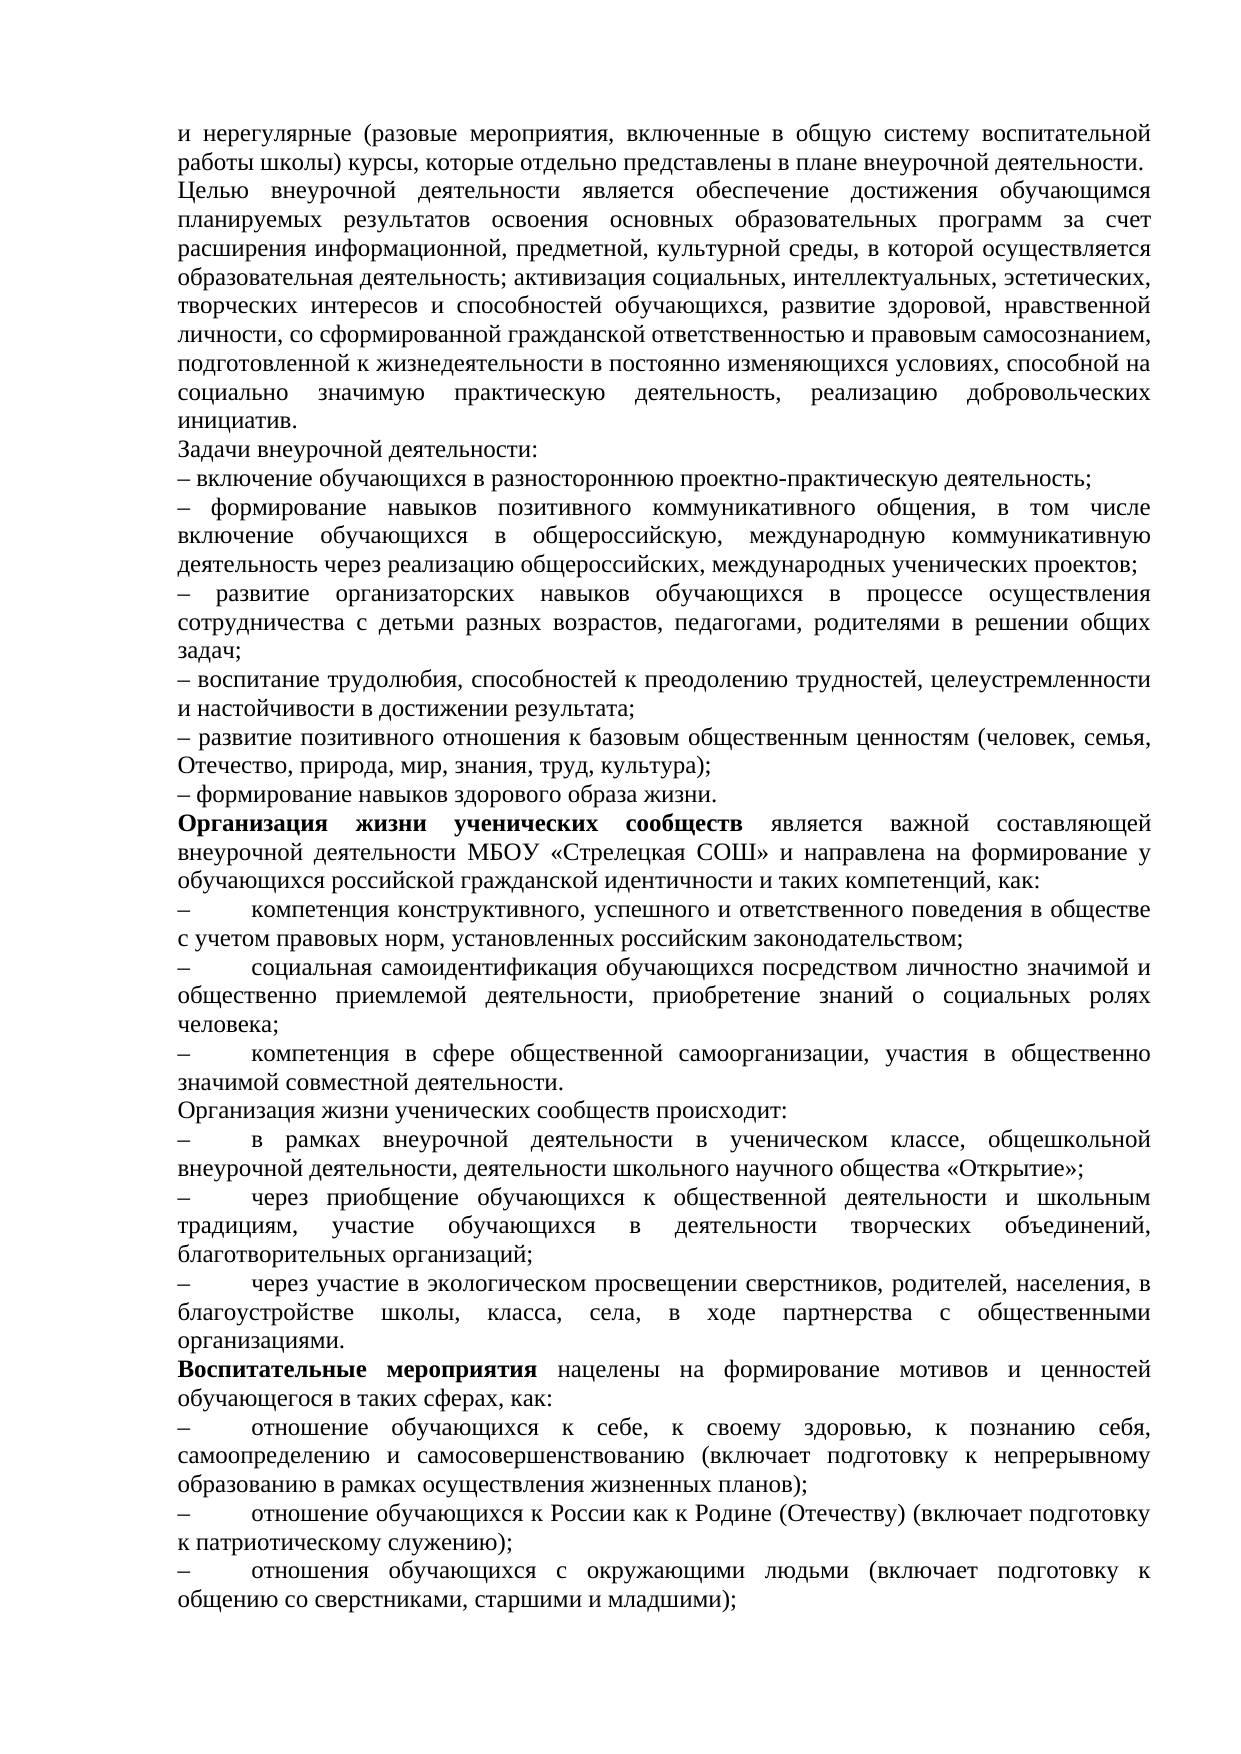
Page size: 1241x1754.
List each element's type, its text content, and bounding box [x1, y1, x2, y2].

text – формирование навыков позитивного коммуникативного общения, в том числе включение обучающихся в общероссийскую, международную коммуникативную деятельность через реализацию общероссийских, международных ученических проектов; [177, 492, 1152, 578]
text – воспитание трудолюбия, способностей к преодолению трудностей, целеустремленности и настойчивости в достижении результата; [177, 664, 1152, 722]
text социальная самоидентификация обучающихся посредством личностно значимой и общественно приемлемой деятельности, приобретение знаний о социальных ролях человека; [177, 952, 1152, 1038]
text компетенция конструктивного, успешного и ответственного поведения в обществе с учетом правовых норм, установленных российским законодательством; [177, 894, 1152, 952]
text отношения обучающихся с окружающими людьми (включает подготовку к общению со сверстниками, старшими и младшими); [177, 1556, 1152, 1613]
text Организация жизни ученических сообществ является важной составляющей внеурочной деятельности МБОУ «Стрелецкая СОШ» и направлена на формирование у обучающихся российской гражданской идентичности и таких компетенций, как: [177, 808, 1152, 894]
text – развитие организаторских навыков обучающихся в процессе осуществления сотрудничества с детьми разных возрастов, педагогами, родителями в решении общих задач; [177, 578, 1152, 664]
text – развитие позитивного отношения к базовым общественным ценностям (человек, семья, Отечество, природа, мир, знания, труд, культура); [177, 722, 1152, 779]
text – включение обучающихся в разностороннюю проектно-практическую деятельность; [177, 463, 1152, 492]
text через участие в экологическом просвещении сверстников, родителей, населения, в благоустройстве школы, класса, села, в ходе партнерства с общественными организациями. [177, 1268, 1152, 1354]
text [177, 118, 1152, 176]
text Целью внеурочной деятельности является обеспечение достижения обучающимся планируемых результатов освоения основных образовательных программ за счет расширения информационной, предметной, культурной среды, в которой осуществляется образовательная деятельность; активизация социальных, интеллектуальных, эстетических, творческих интересов и способностей обучающихся, развитие здоровой, нравственной личности, со сформированной гражданской ответственностью и правовым самосознанием, подготовленной к жизнедеятельности в постоянно изменяющихся условиях, способной на социально значимую практическую деятельность, реализацию добровольческих инициатив. [177, 176, 1152, 434]
text компетенция в сфере общественной самоорганизации, участия в общественно значимой совместной деятельности. [177, 1038, 1152, 1096]
text Организация жизни ученических сообществ происходит: [177, 1096, 1152, 1124]
text Воспитательные мероприятия нацелены на формирование мотивов и ценностей обучающегося в таких сферах, как: [177, 1354, 1152, 1412]
text отношение обучающихся к России как к Родине (Отечеству) (включает подготовку к патриотическому служению); [177, 1498, 1152, 1556]
text в рамках внеурочной деятельности в ученическом классе, общешкольной внеурочной деятельности, деятельности школьного научного общества «Открытие»; [177, 1124, 1152, 1182]
text через приобщение обучающихся к общественной деятельности и школьным традициям, участие обучающихся в деятельности творческих объединений, благотворительных организаций; [177, 1182, 1152, 1268]
text отношение обучающихся к себе, к своему здоровью, к познанию себя, самоопределению и самосовершенствованию (включает подготовку к непрерывному образованию в рамках осуществления жизненных планов); [177, 1412, 1152, 1498]
text – формирование навыков здорового образа жизни. [177, 779, 1152, 808]
text Задачи внеурочной деятельности: [177, 434, 1152, 463]
